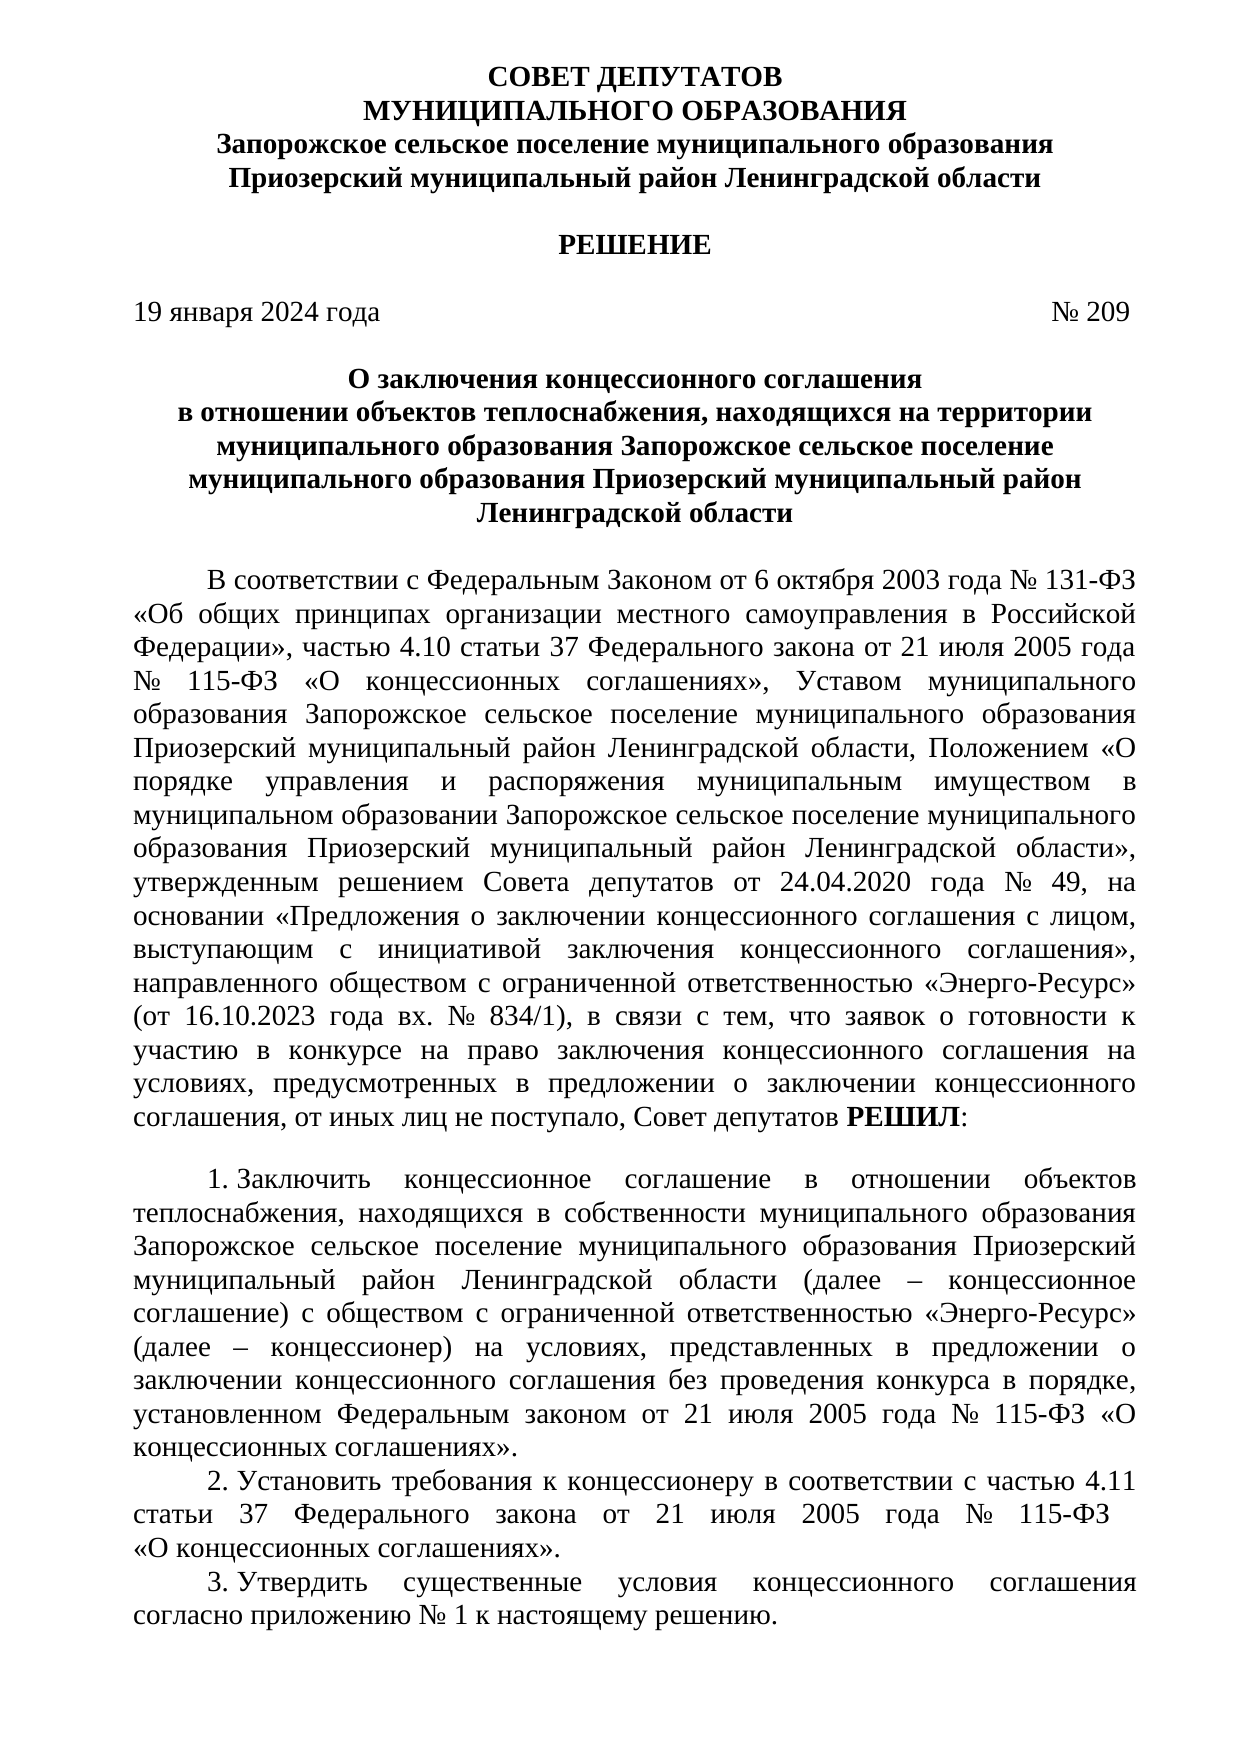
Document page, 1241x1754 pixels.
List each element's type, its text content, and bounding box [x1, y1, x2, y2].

text 19 января 2024 года № 209 [133, 294, 1137, 327]
list Установить требования к концессионеру в соответствии с частью 4.11 статьи 37 Федерального закона от 21 июля 2005 года № 115-ФЗ «О концессионных соглашениях». [133, 1463, 1137, 1564]
text РЕШЕНИЕ [133, 227, 1137, 260]
text О заключения концессионного соглашения [133, 361, 1137, 394]
text В соответствии с Федеральным Законом от 6 октября 2003 года № 131-ФЗ «Об общих принципах организации местного самоуправления в Российской Федерации», частью 4.10 статьи 37 Федерального закона от 21 июля 2005 года № 115-ФЗ «О концессионных соглашениях», Уставом муниципального образования Запорожское сельское поселение муниципального образования Приозерский муниципальный район Ленинградской области, Положением «О порядке управления и распоряжения муниципальным имуществом в муниципальном образовании Запорожское сельское поселение муниципального образования Приозерский муниципальный район Ленинградской области», утвержденным решением Совета депутатов от 24.04.2020 года № 49, на основании «Предложения о заключении концессионного соглашения с лицом, выступающим с инициативой заключения концессионного соглашения», направленного обществом с ограниченной ответственностью «Энерго-Ресурс» (от 16.10.2023 года вх. № 834/1), в связи с тем, что заявок о готовности к участию в конкурсе на право заключения концессионного соглашения на условиях, предусмотренных в предложении о заключении концессионного соглашения, от иных лиц не поступало, Совет депутатов РЕШИЛ: [133, 562, 1137, 1132]
text СОВЕТ ДЕПУТАТОВ [133, 59, 1137, 93]
text МУНИЦИПАЛЬНОГО ОБРАЗОВАНИЯ [133, 93, 1137, 126]
list Заключить концессионное соглашение в отношении объектов теплоснабжения, находящихся в собственности муниципального образования Запорожское сельское поселение муниципального образования Приозерский муниципальный район Ленинградской области (далее – концессионное соглашение) c обществом с ограниченной ответственностью «Энерго-Ресурс» (далее – концессионер) на условиях, представленных в предложении о заключении концессионного соглашения без проведения конкурса в порядке, установленном Федеральным законом от 21 июля 2005 года № 115-ФЗ «О концессионных соглашениях». [133, 1161, 1137, 1463]
list Утвердить существенные условия концессионного соглашения согласно приложению № 1 к настоящему решению. [133, 1564, 1137, 1631]
text в отношении объектов теплоснабжения, находящихся на территории муниципального образования Запорожское сельское поселение муниципального образования Приозерский муниципальный район Ленинградской области [133, 394, 1137, 529]
text Запорожское сельское поселение муниципального образования Приозерский муниципальный район Ленинградской области [133, 126, 1137, 193]
